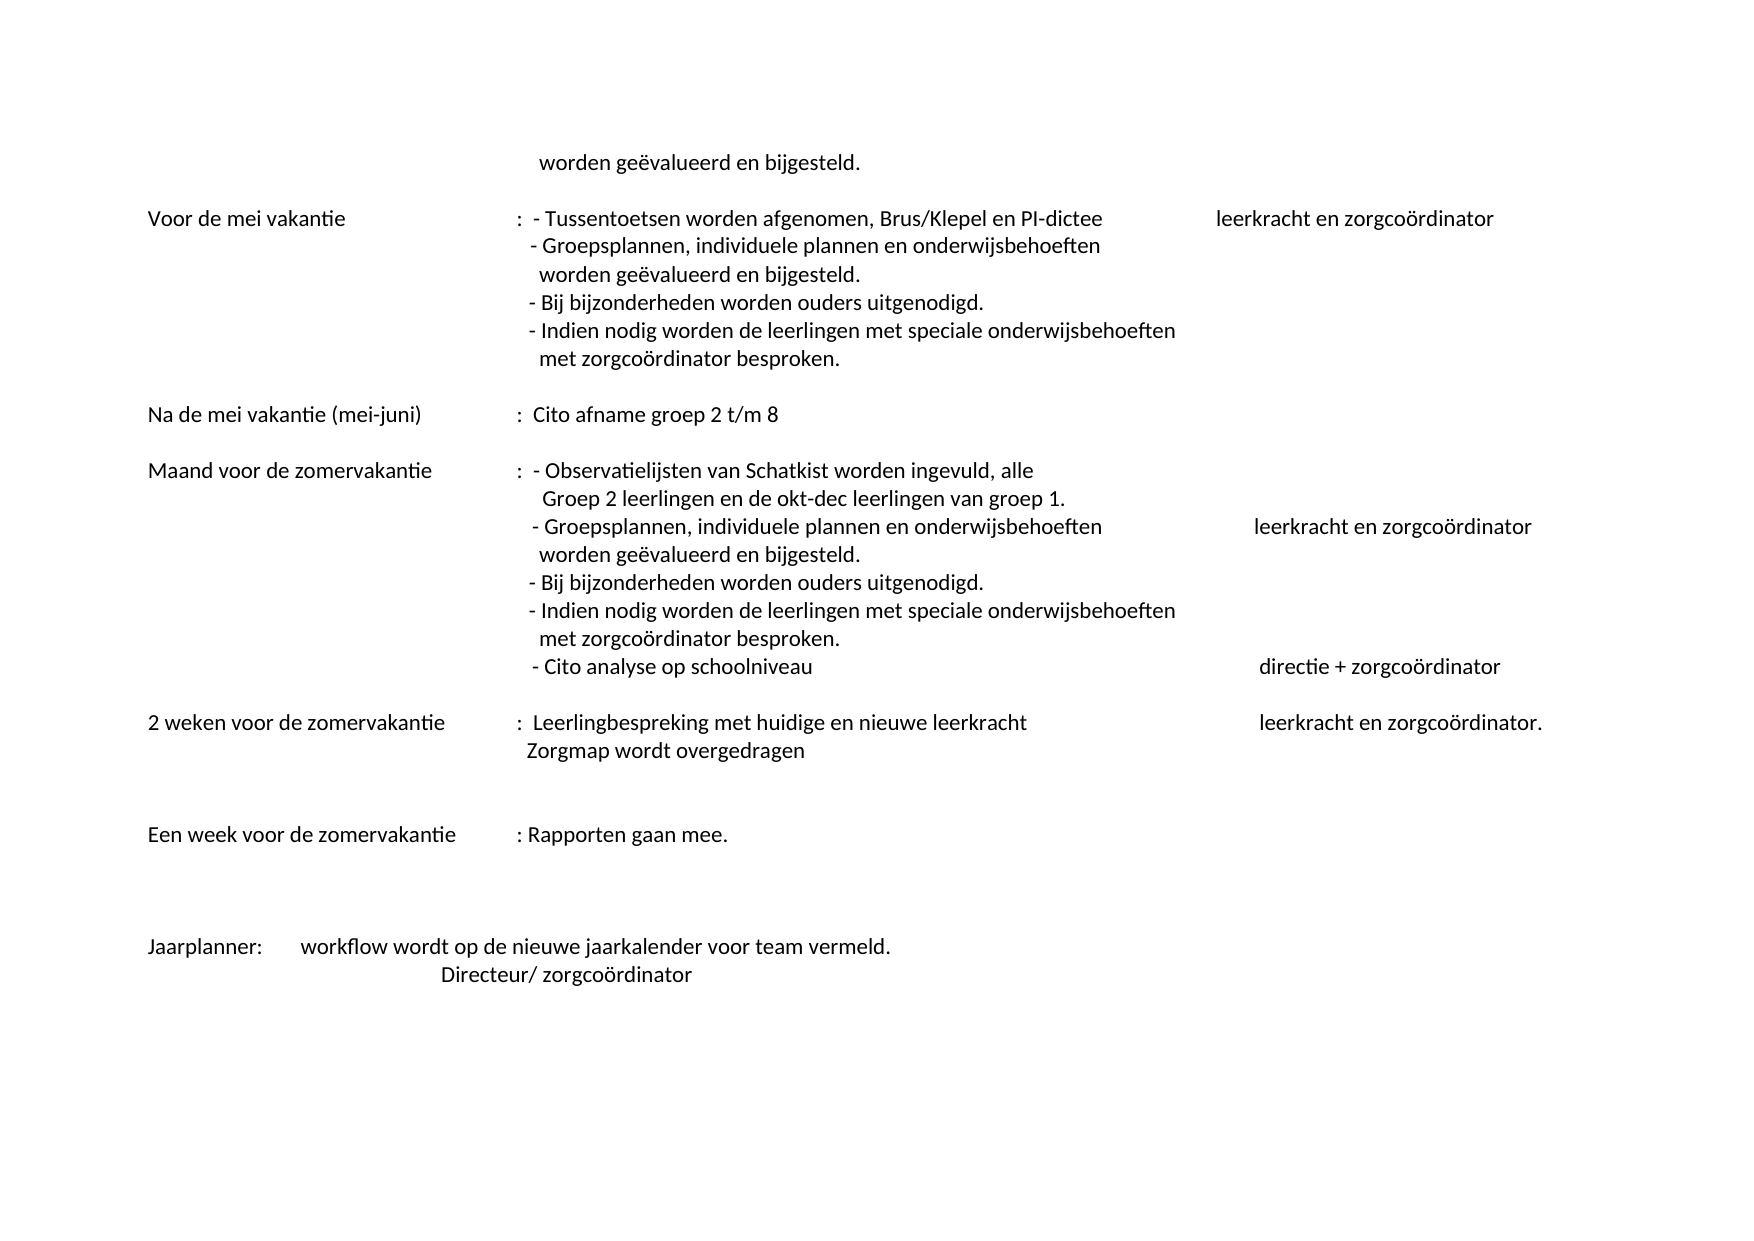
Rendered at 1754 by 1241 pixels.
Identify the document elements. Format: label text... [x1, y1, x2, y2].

text 2 weken voor de zomervakantie : Leerlingbespreking met huidige en nieuwe leerkracht leerkracht en zorgcoördinator. [148, 708, 1606, 736]
text Maand voor de zomervakantie : - Observatielijsten van Schatkist worden ingevuld, alle [148, 456, 1606, 484]
text met zorgcoördinator besproken. [148, 624, 1606, 652]
text worden geëvalueerd en bijgesteld. [148, 540, 1606, 568]
text Jaarplanner: workflow wordt op de nieuwe jaarkalender voor team vermeld. Directeur/ zorgcoördinator [148, 932, 1606, 988]
text worden geëvalueerd en bijgesteld. [148, 148, 1606, 176]
text Zorgmap wordt overgedragen [148, 736, 1606, 764]
text met zorgcoördinator besproken. [148, 344, 1606, 372]
text Voor de mei vakantie : - Tussentoetsen worden afgenomen, Brus/Klepel en PI-dictee leerkracht en zorgcoördinator - Groepsplannen, individuele plannen en onderwijsbehoeften [148, 204, 1606, 260]
text - Bij bijzonderheden worden ouders uitgenodigd. [148, 288, 1606, 316]
text - Groepsplannen, individuele plannen en onderwijsbehoeften leerkracht en zorgcoördinator [516, 512, 1606, 540]
text - Bij bijzonderheden worden ouders uitgenodigd. [148, 568, 1606, 596]
text - Indien nodig worden de leerlingen met speciale onderwijsbehoeften [148, 316, 1606, 344]
text - Cito analyse op schoolniveau directie + zorgcoördinator [148, 652, 1606, 680]
text worden geëvalueerd en bijgesteld. [148, 260, 1606, 288]
text Na de mei vakantie (mei-juni) : Cito afname groep 2 t/m 8 [148, 400, 1606, 428]
text Een week voor de zomervakantie : Rapporten gaan mee. [148, 820, 1606, 848]
text Groep 2 leerlingen en de okt-dec leerlingen van groep 1. [443, 484, 1606, 512]
text - Indien nodig worden de leerlingen met speciale onderwijsbehoeften [148, 596, 1606, 624]
